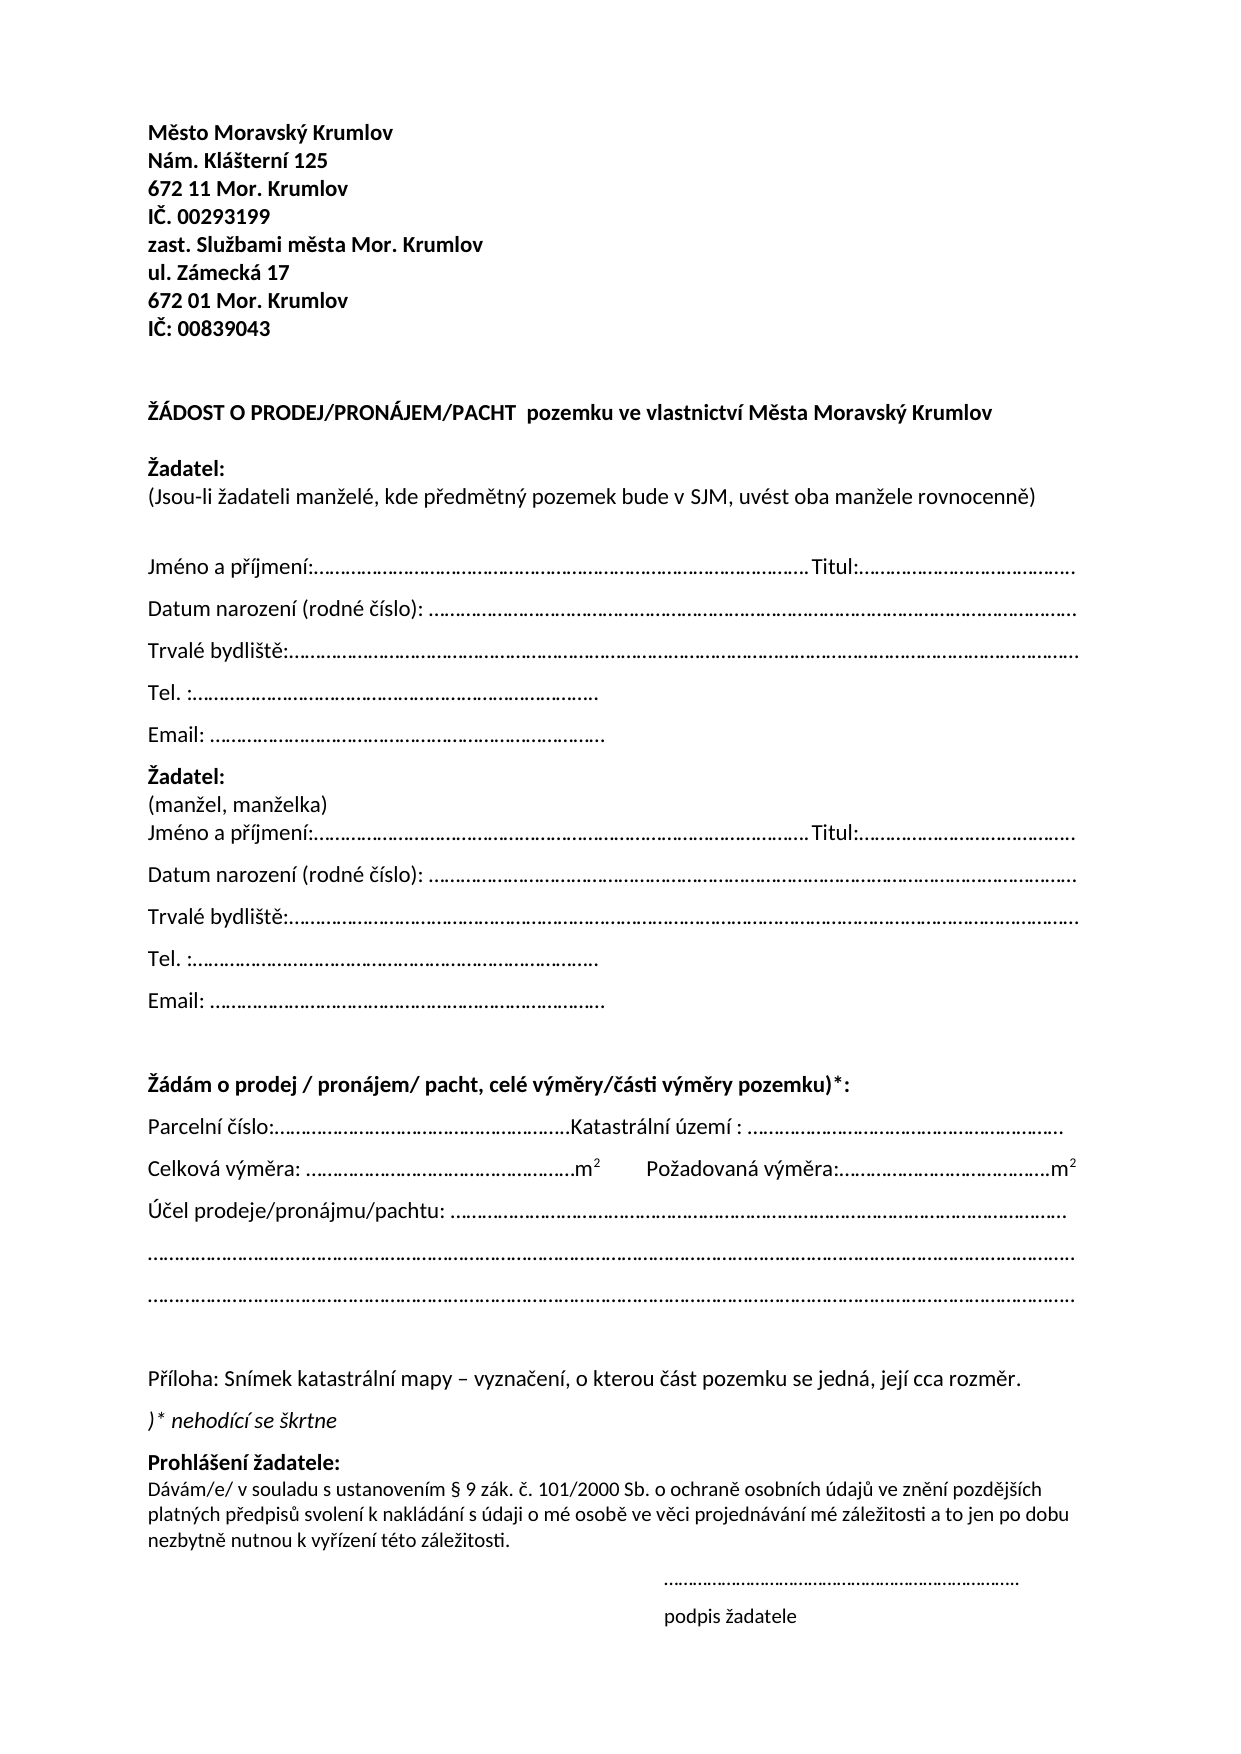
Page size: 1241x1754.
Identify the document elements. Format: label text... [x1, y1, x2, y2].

text ŽÁDOST O PRODEJ/PRONÁJEM/PACHT pozemku ve vlastnictví Města Moravský Krumlov [148, 398, 1093, 426]
text IČ. 00293199 [148, 202, 1093, 230]
text ul. Zámecká 17 [148, 258, 1093, 286]
text platných předpisů svolení k nakládání s údaji o mé osobě ve věci projednávání mé záležitosti a to jen po dobu [148, 1502, 1093, 1527]
text podpis žadatele [148, 1603, 1093, 1629]
text IČ: 00839043 [148, 314, 1093, 342]
text Prohlášení žadatele: [148, 1448, 1093, 1476]
text Trvalé bydliště:…………………………………………………………………………………………………………………………………… [148, 902, 1093, 930]
text Žadatel: [148, 454, 1093, 482]
text Žadatel: [148, 762, 1093, 790]
text Tel. :………………………………………………………………….. [148, 678, 1093, 706]
text zast. Službami města Mor. Krumlov [148, 230, 1093, 258]
text Datum narození (rodné číslo): …………………………………………………………………………………………………………… [148, 594, 1093, 622]
text ……………………………………………………………….. [148, 1565, 1093, 1591]
text nezbytně nutnou k vyřízení této záležitosti. [148, 1527, 1093, 1552]
text Datum narození (rodné číslo): …………………………………………………………………………………………………………… [148, 860, 1093, 888]
text Jméno a příjmení:…………………………………………………………………………………. Titul:………………………………….. [148, 552, 1093, 581]
text (manžel, manželka) [148, 790, 1093, 818]
text ………………………………………………………………………………………………………………………………………………………….. [148, 1280, 1093, 1308]
text Nám. Klášterní 125 [148, 146, 1093, 174]
text )* nehodící se škrtne [148, 1406, 1093, 1434]
text Příloha: Snímek katastrální mapy – vyznačení, o kterou část pozemku se jedná, její cca rozměr. [148, 1364, 1093, 1392]
text Jméno a příjmení:…………………………………………………………………………………. Titul:………………………………….. [148, 818, 1093, 846]
text Účel prodeje/pronájmu/pachtu: ……………………………………………………………………………………………………… [148, 1196, 1093, 1224]
text Parcelní číslo:………………………………………………..Katastrální území : …………………………………………………… [148, 1112, 1093, 1140]
text 672 01 Mor. Krumlov [148, 286, 1093, 314]
text Dávám/e/ v souladu s ustanovením § 9 zák. č. 101/2000 Sb. o ochraně osobních údajů ve znění pozdějších [148, 1476, 1093, 1502]
text (Jsou-li žadateli manželé, kde předmětný pozemek bude v SJM, uvést oba manžele rovnocenně) [148, 482, 1093, 511]
text Email: ………………………………………………………………… [148, 986, 1093, 1014]
text Celková výměra: ……………………………………………m2 Požadovaná výměra:………………………………….m2 [148, 1154, 1093, 1182]
text Trvalé bydliště:…………………………………………………………………………………………………………………………………… [148, 636, 1093, 664]
text ………………………………………………………………………………………………………………………………………………………….. [148, 1238, 1093, 1266]
text Žádám o prodej / pronájem/ pacht, celé výměry/části výměry pozemku)*: [148, 1070, 1093, 1098]
text Email: ………………………………………………………………… [148, 720, 1093, 748]
text 672 11 Mor. Krumlov [148, 174, 1093, 202]
text Tel. :………………………………………………………………….. [148, 944, 1093, 972]
text Město Moravský Krumlov [148, 118, 1093, 146]
